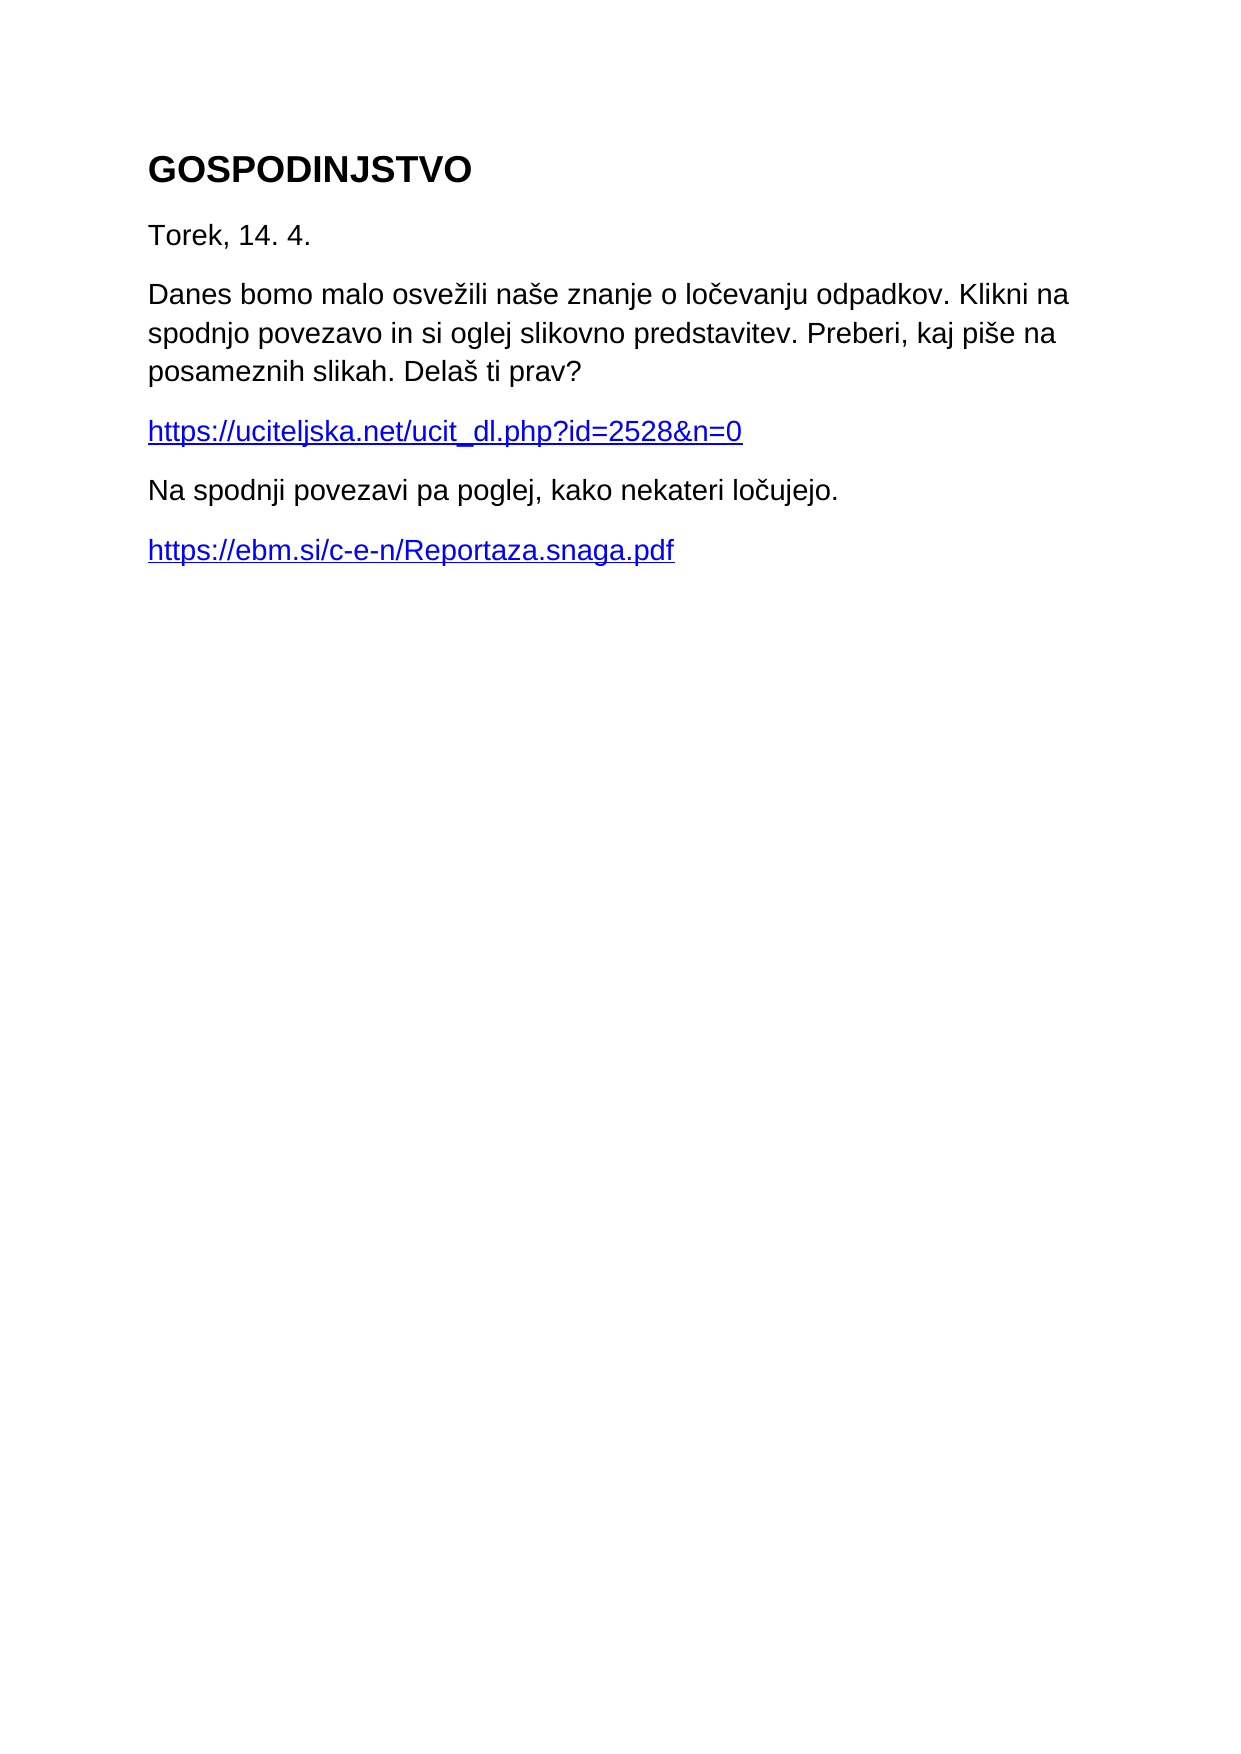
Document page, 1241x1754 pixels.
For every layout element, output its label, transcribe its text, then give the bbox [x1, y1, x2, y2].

text Torek, 14. 4. [148, 218, 1093, 252]
text https://ebm.si/c-e-n/Reportaza.snaga.pdf [148, 533, 1093, 566]
text Danes bomo malo osvežili naše znanje o ločevanju odpadkov. Klikni na spodnjo povezavo in si oglej slikovno predstavitev. Preberi, kaj piše na posameznih slikah. Delaš ti prav? [148, 277, 1093, 388]
text https://uciteljska.net/ucit_dl.php?id=2528&n=0 [148, 414, 1093, 447]
text Na spodnji povezavi pa poglej, kako nekateri ločujejo. [148, 473, 1093, 507]
text GOSPODINJSTVO [148, 148, 1093, 191]
